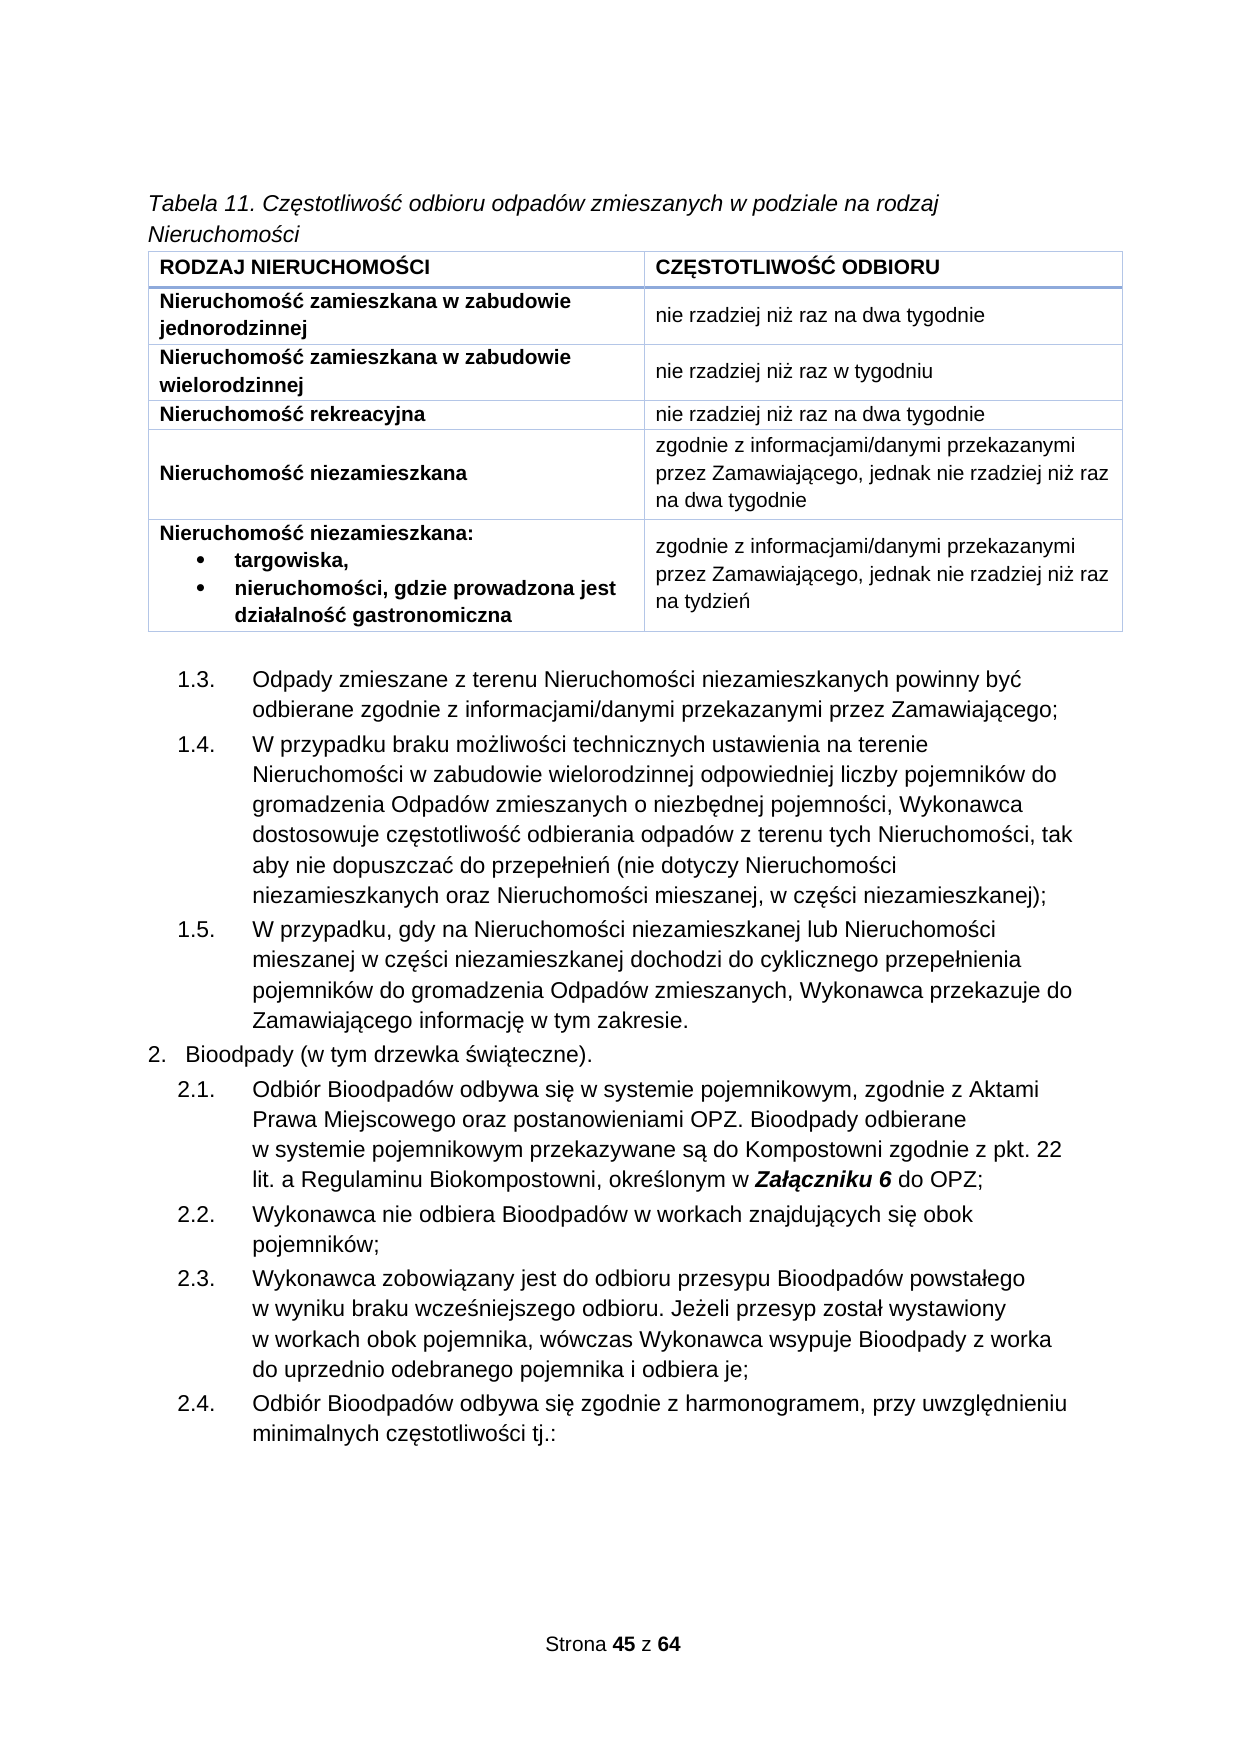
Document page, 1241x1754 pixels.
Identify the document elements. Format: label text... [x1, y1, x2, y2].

text Wykonawca nie odbiera Bioodpadów w workach znajdujących się obok pojemników; [177, 1201, 1078, 1257]
text Wykonawca zobowiązany jest do odbioru przesypu Bioodpadów powstałego w wyniku braku wcześniejszego odbioru. Jeżeli przesyp został wystawiony w workach obok pojemnika, wówczas Wykonawca wsypuje Bioodpady z worka do uprzednio odebranego pojemnika i odbiera je; [177, 1265, 1078, 1382]
text Odbiór Bioodpadów odbywa się zgodnie z harmonogramem, przy uwzględnieniu minimalnych częstotliwości tj.: [177, 1390, 1078, 1447]
table_header CZĘSTOTLIWOŚĆ ODBIORU [645, 252, 1122, 286]
text Odbiór Bioodpadów odbywa się w systemie pojemnikowym, zgodnie z Aktami Prawa Miejscowego oraz postanowieniami OPZ. Bioodpady odbierane w systemie pojemnikowym przekazywane są do Kompostowni zgodnie z pkt. 22 lit. a Regulaminu Biokompostowni, określonym w Załączniku 6 do OPZ; [177, 1076, 1078, 1193]
table_cell nie rzadziej niż raz w tygodniu [645, 345, 1122, 400]
text Bioodpady (w tym drzewka świąteczne). [148, 1041, 1078, 1068]
text W przypadku braku możliwości technicznych ustawienia na terenie Nieruchomości w zabudowie wielorodzinnej odpowiedniej liczby pojemników do gromadzenia Odpadów zmieszanych o niezbędnej pojemności, Wykonawca dostosowuje częstotliwość odbierania odpadów z terenu tych Nieruchomości, tak aby nie dopuszczać do przepełnień (nie dotyczy Nieruchomości niezamieszkanych oraz Nieruchomości mieszanej, w części niezamieszkanej); [177, 731, 1078, 908]
table_cell zgodnie z informacjami/danymi przekazanymi przez Zamawiającego, jednak nie rzadziej niż raz na dwa tygodnie [645, 430, 1122, 519]
table_cell nie rzadziej niż raz na dwa tygodnie [645, 289, 1122, 344]
table_header RODZAJ NIERUCHOMOŚCI [149, 252, 644, 286]
table_cell zgodnie z informacjami/danymi przekazanymi przez Zamawiającego, jednak nie rzadziej niż raz na tydzień [645, 520, 1122, 631]
table_cell Nieruchomość niezamieszkana: targowiska, nieruchomości, gdzie prowadzona jest działalność gastronomiczna [149, 520, 644, 631]
table_cell Nieruchomość zamieszkana w zabudowie wielorodzinnej [149, 345, 644, 400]
table_cell Nieruchomość rekreacyjna [149, 401, 644, 429]
table_cell nie rzadziej niż raz na dwa tygodnie [645, 401, 1122, 429]
text Tabela 11. Częstotliwość odbioru odpadów zmieszanych w podziale na rodzaj Nieruchomości [148, 190, 1078, 247]
text W przypadku, gdy na Nieruchomości niezamieszkanej lub Nieruchomości mieszanej w części niezamieszkanej dochodzi do cyklicznego przepełnienia pojemników do gromadzenia Odpadów zmieszanych, Wykonawca przekazuje do Zamawiającego informację w tym zakresie. [177, 916, 1078, 1033]
table_cell Nieruchomość niezamieszkana [149, 430, 644, 519]
table_cell Nieruchomość zamieszkana w zabudowie jednorodzinnej [149, 289, 644, 344]
text Odpady zmieszane z terenu Nieruchomości niezamieszkanych powinny być odbierane zgodnie z informacjami/danymi przekazanymi przez Zamawiającego; [177, 666, 1078, 723]
